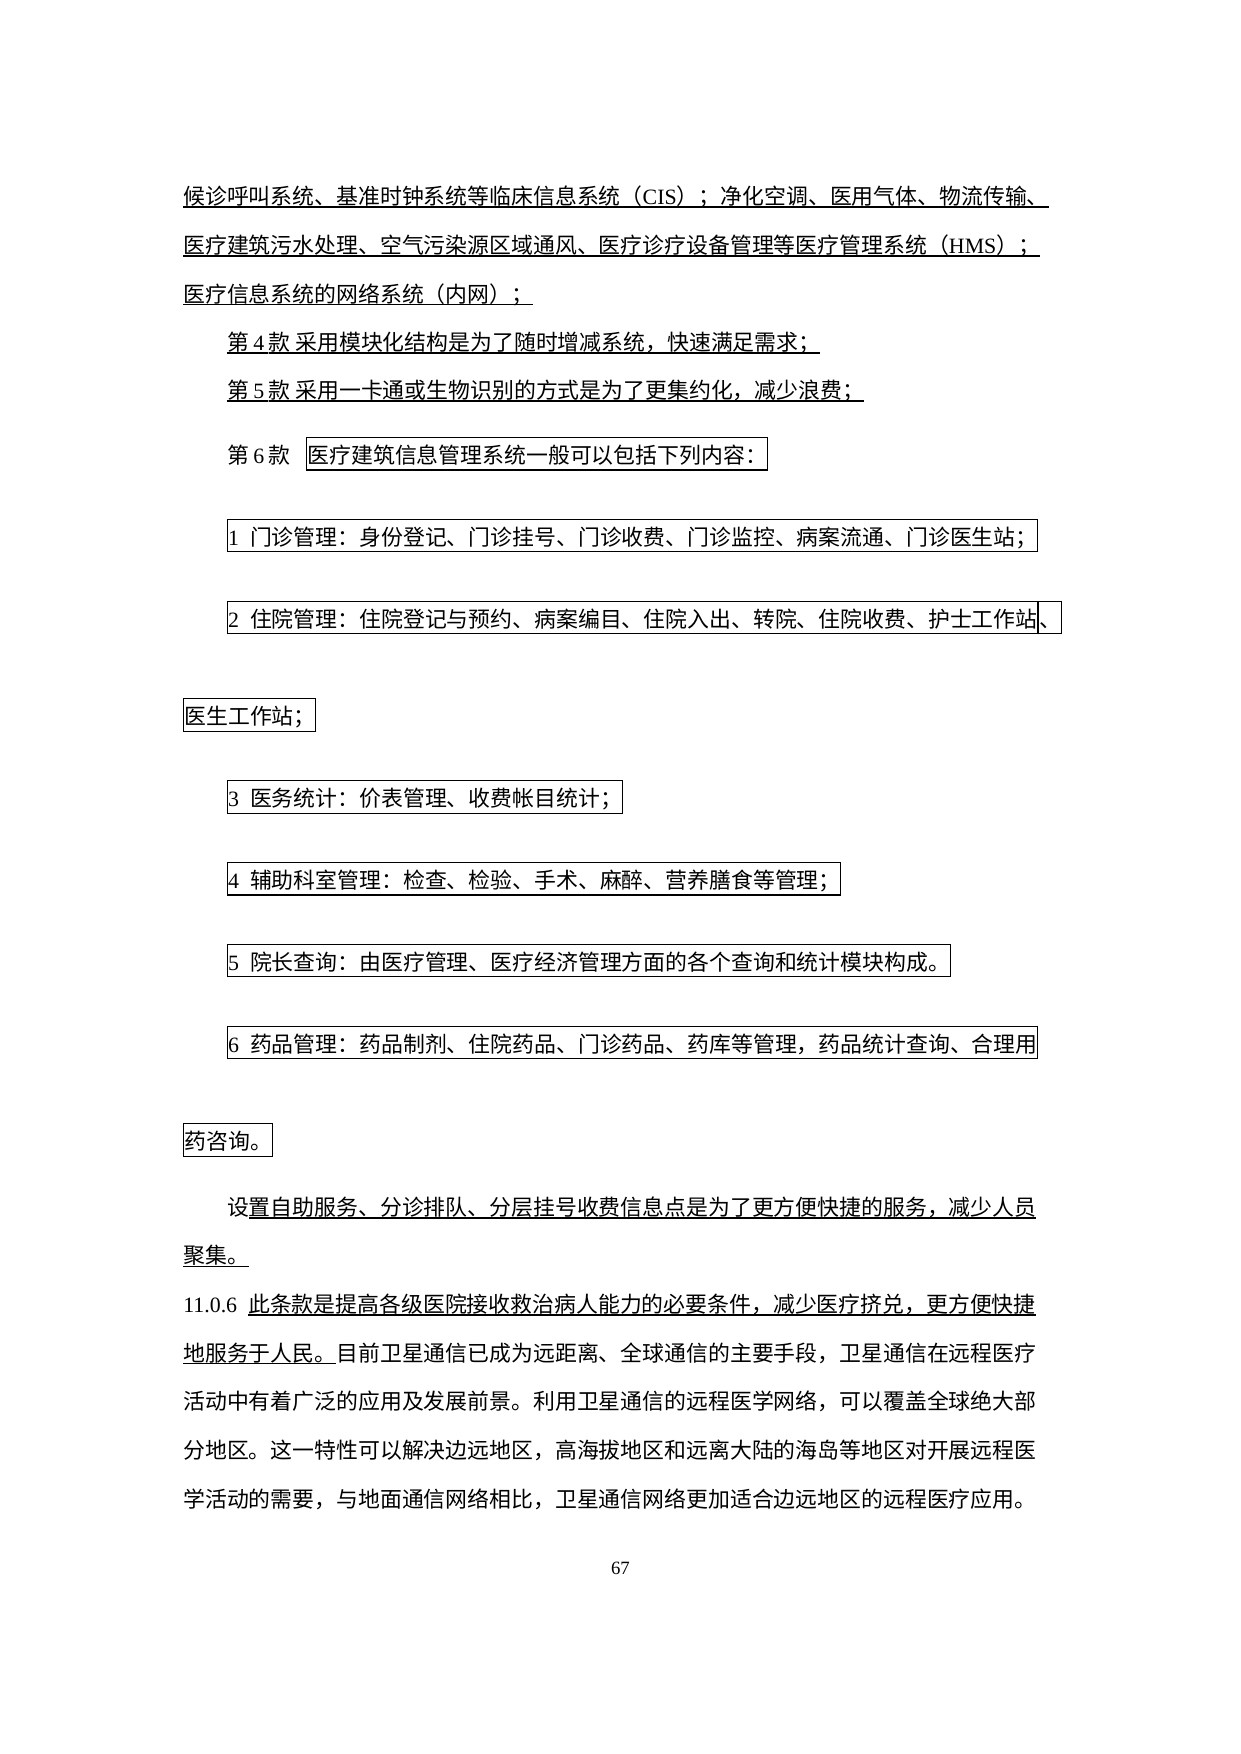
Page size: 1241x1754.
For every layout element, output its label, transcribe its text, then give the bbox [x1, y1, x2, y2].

text 4 辅助科室管理：检查、检验、手术、麻醉、营养膳食等管理； [183, 846, 1057, 911]
text 第6款 医疗建筑信息管理系统一般可以包括下列内容： [183, 421, 1057, 486]
text 6 药品管理：药品制剂、住院药品、门诊药品、药库等管理，药品统计查询、合理用药咨询。 [183, 1010, 1057, 1172]
text 5 院长查询：由医疗管理、医疗经济管理方面的各个查询和统计模块构成。 [183, 928, 1057, 993]
text 第4款 采用模块化结构是为了随时增减系统，快速满足需求； [183, 324, 1057, 357]
text 设置自助服务、分诊排队、分层挂号收费信息点是为了更方便快捷的服务，减少人员聚集。 [183, 1189, 1057, 1271]
text 2 住院管理：住院登记与预约、病案编目、住院入出、转院、住院收费、护士工作站、医生工作站； [183, 585, 1057, 747]
text 第5款 采用一卡通或生物识别的方式是为了更集约化，减少浪费； [183, 373, 1057, 405]
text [183, 179, 1057, 309]
text 1 门诊管理：身份登记、门诊挂号、门诊收费、门诊监控、病案流通、门诊医生站； [183, 503, 1057, 568]
text 11.0.6 此条款是提高各级医院接收救治病人能力的必要条件，减少医疗挤兑，更方便快捷地服务于人民。目前卫星通信已成为远距离、全球通信的主要手段，卫星通信在远程医疗活动中有着广泛的应用及发展前景。利用卫星通信的远程医学网络，可以覆盖全球绝大部分地区。这一特性可以解决边远地区，高海拔地区和远离大陆的海岛等地区对开展远程医学活动的需要，与地面通信网络相比，卫星通信网络更加适合边远地区的远程医疗应用。 [183, 1286, 1057, 1514]
text 3 医务统计：价表管理、收费帐目统计； [183, 764, 1057, 829]
